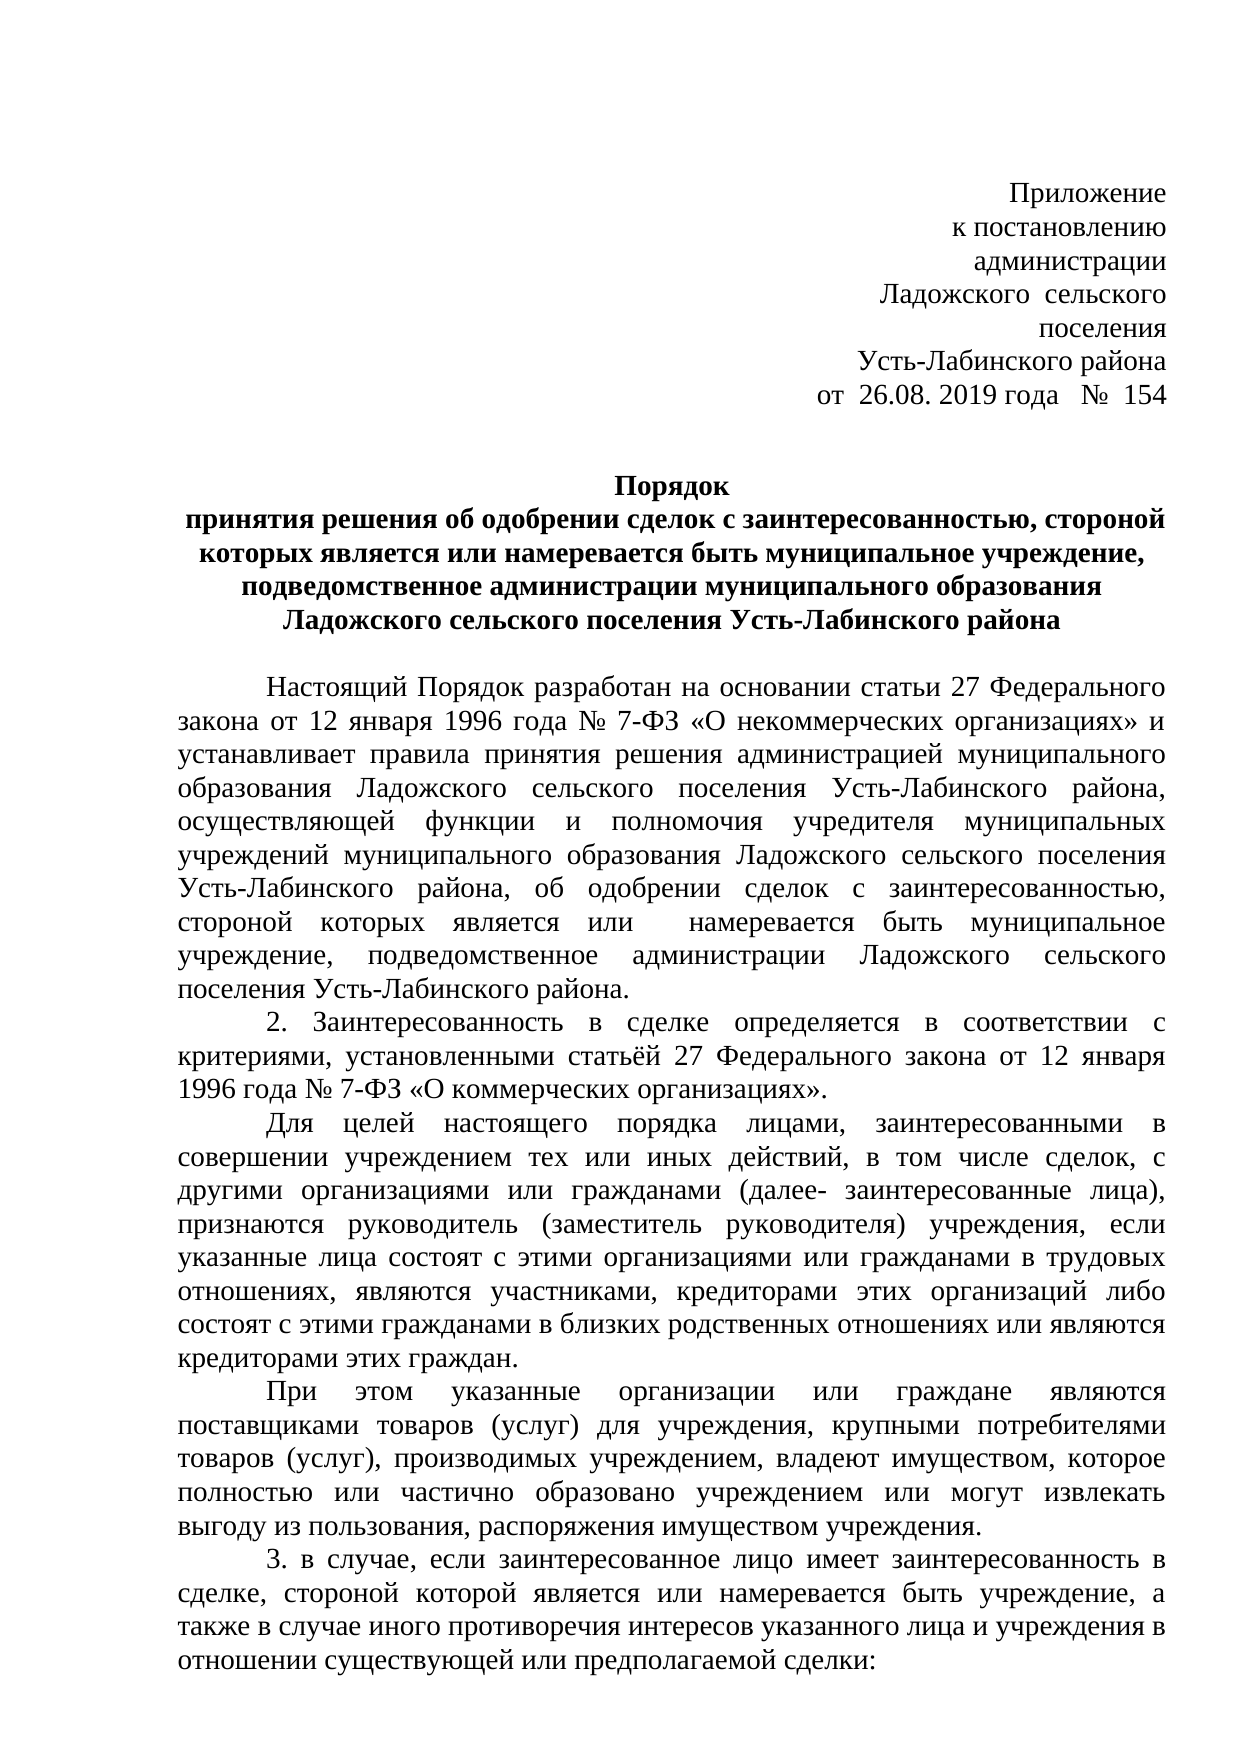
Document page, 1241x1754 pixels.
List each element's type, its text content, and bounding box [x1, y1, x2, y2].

text Приложение [177, 176, 1167, 209]
text Порядок [177, 468, 1167, 501]
text к постановлению администрации [177, 209, 1167, 276]
text При этом указанные организации или граждане являются поставщиками товаров (услуг) для учреждения, крупными потребителями товаров (услуг), производимых учреждением, владеют имуществом, которое полностью или частично образовано учреждением или могут извлекать выгоду из пользования, распоряжения имуществом учреждения. [177, 1373, 1167, 1541]
text принятия решения об одобрении сделок с заинтересованностью, стороной которых является или намеревается быть муниципальное учреждение, подведомственное администрации муниципального образования Ладожского сельского поселения Усть-Лабинского района [177, 501, 1167, 636]
text 3. в случае, если заинтересованное лицо имеет заинтересованность в сделке, стороной которой является или намеревается быть учреждение, а также в случае иного противоречия интересов указанного лица и учреждения в отношении существующей или предполагаемой сделки: [177, 1541, 1167, 1675]
text от 26.08. 2019 года № 154 [177, 377, 1167, 410]
text 2. Заинтересованность в сделке определяется в соответствии с критериями, установленными статьёй 27 Федерального закона от 12 января 1996 года № 7-ФЗ «О коммерческих организациях». [177, 1004, 1167, 1105]
text Усть-Лабинского района [177, 343, 1167, 377]
text Настоящий Порядок разработан на основании статьи 27 Федерального закона от 12 января 1996 года № 7-ФЗ «О некоммерческих организациях» и устанавливает правила принятия решения администрацией муниципального образования Ладожского сельского поселения Усть-Лабинского района, осуществляющей функции и полномочия учредителя муниципальных учреждений муниципального образования Ладожского сельского поселения Усть-Лабинского района, об одобрении сделок с заинтересованностью, стороной которых является или намеревается быть муниципальное учреждение, подведомственное администрации Ладожского сельского поселения Усть-Лабинского района. [177, 669, 1167, 1004]
text Ладожского сельского поселения [177, 276, 1167, 343]
text Для целей настоящего порядка лицами, заинтересованными в совершении учреждением тех или иных действий, в том числе сделок, с другими организациями или гражданами (далее- заинтересованные лица), признаются руководитель (заместитель руководителя) учреждения, если указанные лица состоят с этими организациями или гражданами в трудовых отношениях, являются участниками, кредиторами этих организаций либо состоят с этими гражданами в близких родственных отношениях или являются кредиторами этих граждан. [177, 1105, 1167, 1373]
